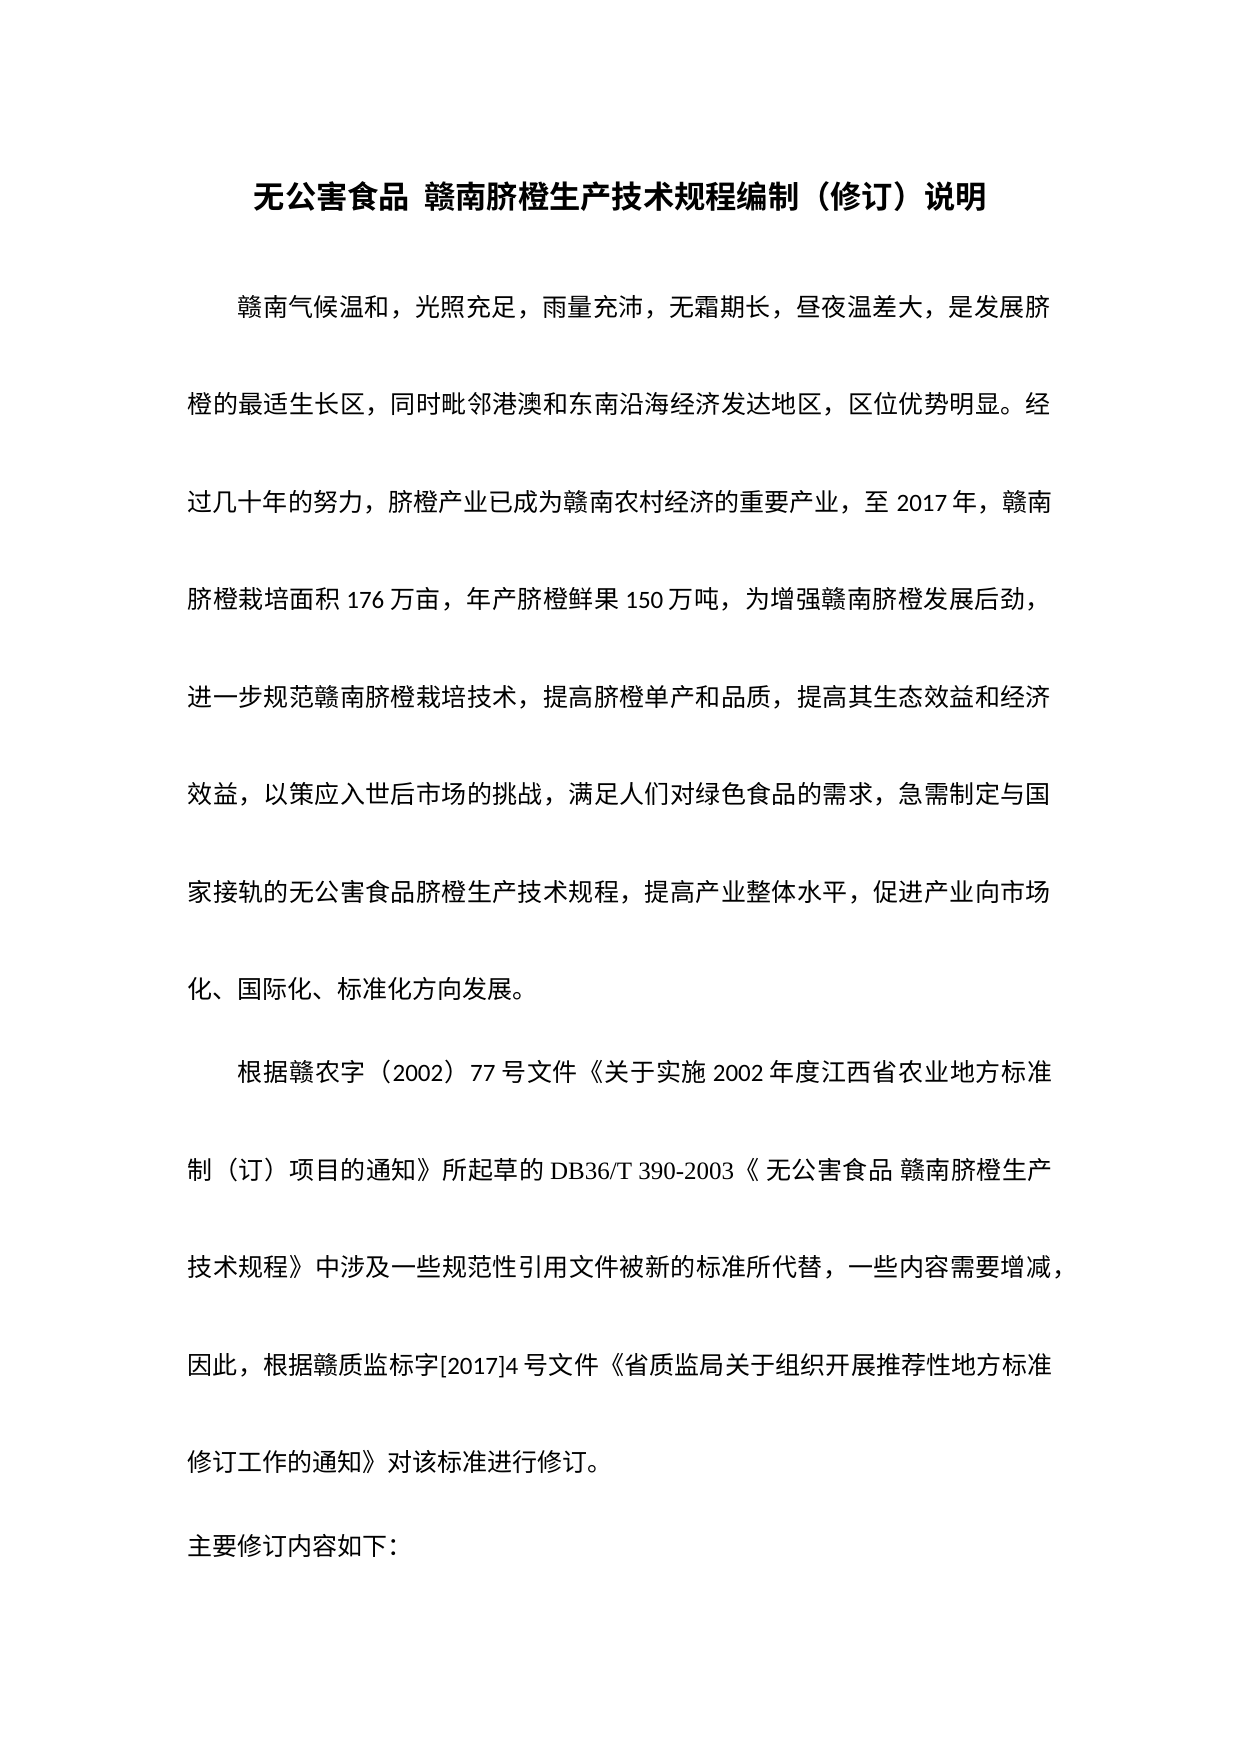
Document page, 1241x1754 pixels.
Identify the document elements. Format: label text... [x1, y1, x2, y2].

text 赣南气候温和，光照充足，雨量充沛，无霜期长，昼夜温差大，是发展脐橙的最适生长区，同时毗邻港澳和东南沿海经济发达地区，区位优势明显。经过几十年的努力，脐橙产业已成为赣南农村经济的重要产业，至2017年，赣南脐橙栽培面积176万亩，年产脐橙鲜果150万吨，为增强赣南脐橙发展后劲，进一步规范赣南脐橙栽培技术，提高脐橙单产和品质，提高其生态效益和经济效益，以策应入世后市场的挑战，满足人们对绿色食品的需求，急需制定与国家接轨的无公害食品脐橙生产技术规程，提高产业整体水平，促进产业向市场化、国际化、标准化方向发展。 [187, 273, 1053, 1020]
text 主要修订内容如下： [187, 1512, 1053, 1577]
text 根据赣农字（2002）77号文件《关于实施2002年度江西省农业地方标准制（订）项目的通知》所起草的DB36/T 390-2003《 无公害食品 赣南脐橙生产技术规程》中涉及一些规范性引用文件被新的标准所代替，一些内容需要增减，因此，根据赣质监标字[2017]4号文件《省质监局关于组织开展推荐性地方标准修订工作的通知》对该标准进行修订。 [187, 1038, 1053, 1493]
text 无公害食品 赣南脐橙生产技术规程编制（修订）说明 [187, 162, 1053, 227]
